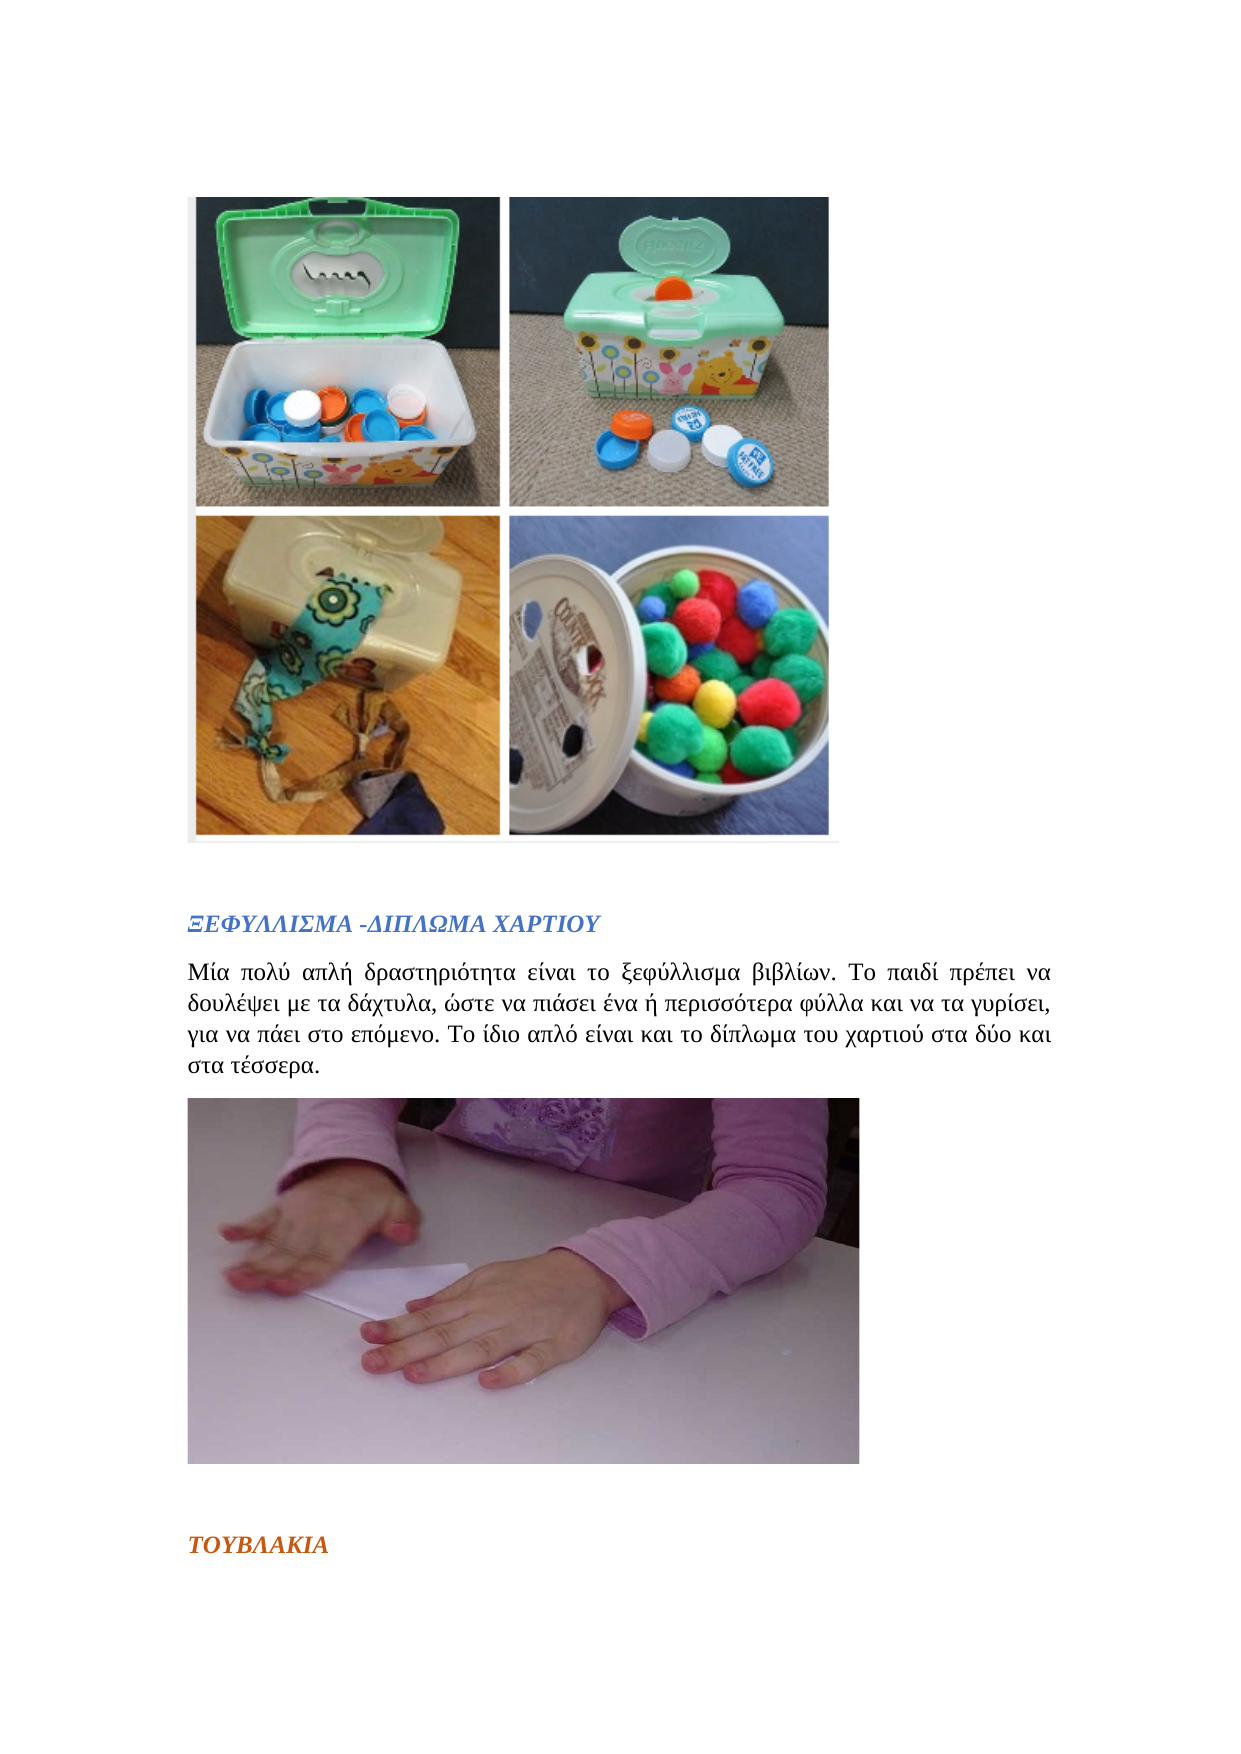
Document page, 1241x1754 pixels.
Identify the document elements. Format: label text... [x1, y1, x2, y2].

picture [187, 197, 839, 843]
text ΤΟΥΒΛΑΚΙΑ [187, 1530, 1053, 1559]
text Μία πολύ απλή δραστηριότητα είναι το ξεφύλλισμα βιβλίων. Το παιδί πρέπει να δουλέψει με τα δάχτυλα, ώστε να πιάσει ένα ή περισσότερα φύλλα και να τα γυρίσει, για να πάει στο επόμενο. Το ίδιο απλό είναι και το δίπλωμα του χαρτιού στα δύο και στα τέσσερα. [187, 957, 1053, 1079]
picture [187, 1098, 860, 1464]
text ΞΕΦΥΛΛΙΣΜΑ -ΔΙΠΛΩΜΑ ΧΑΡΤΙΟΥ [187, 909, 1053, 938]
